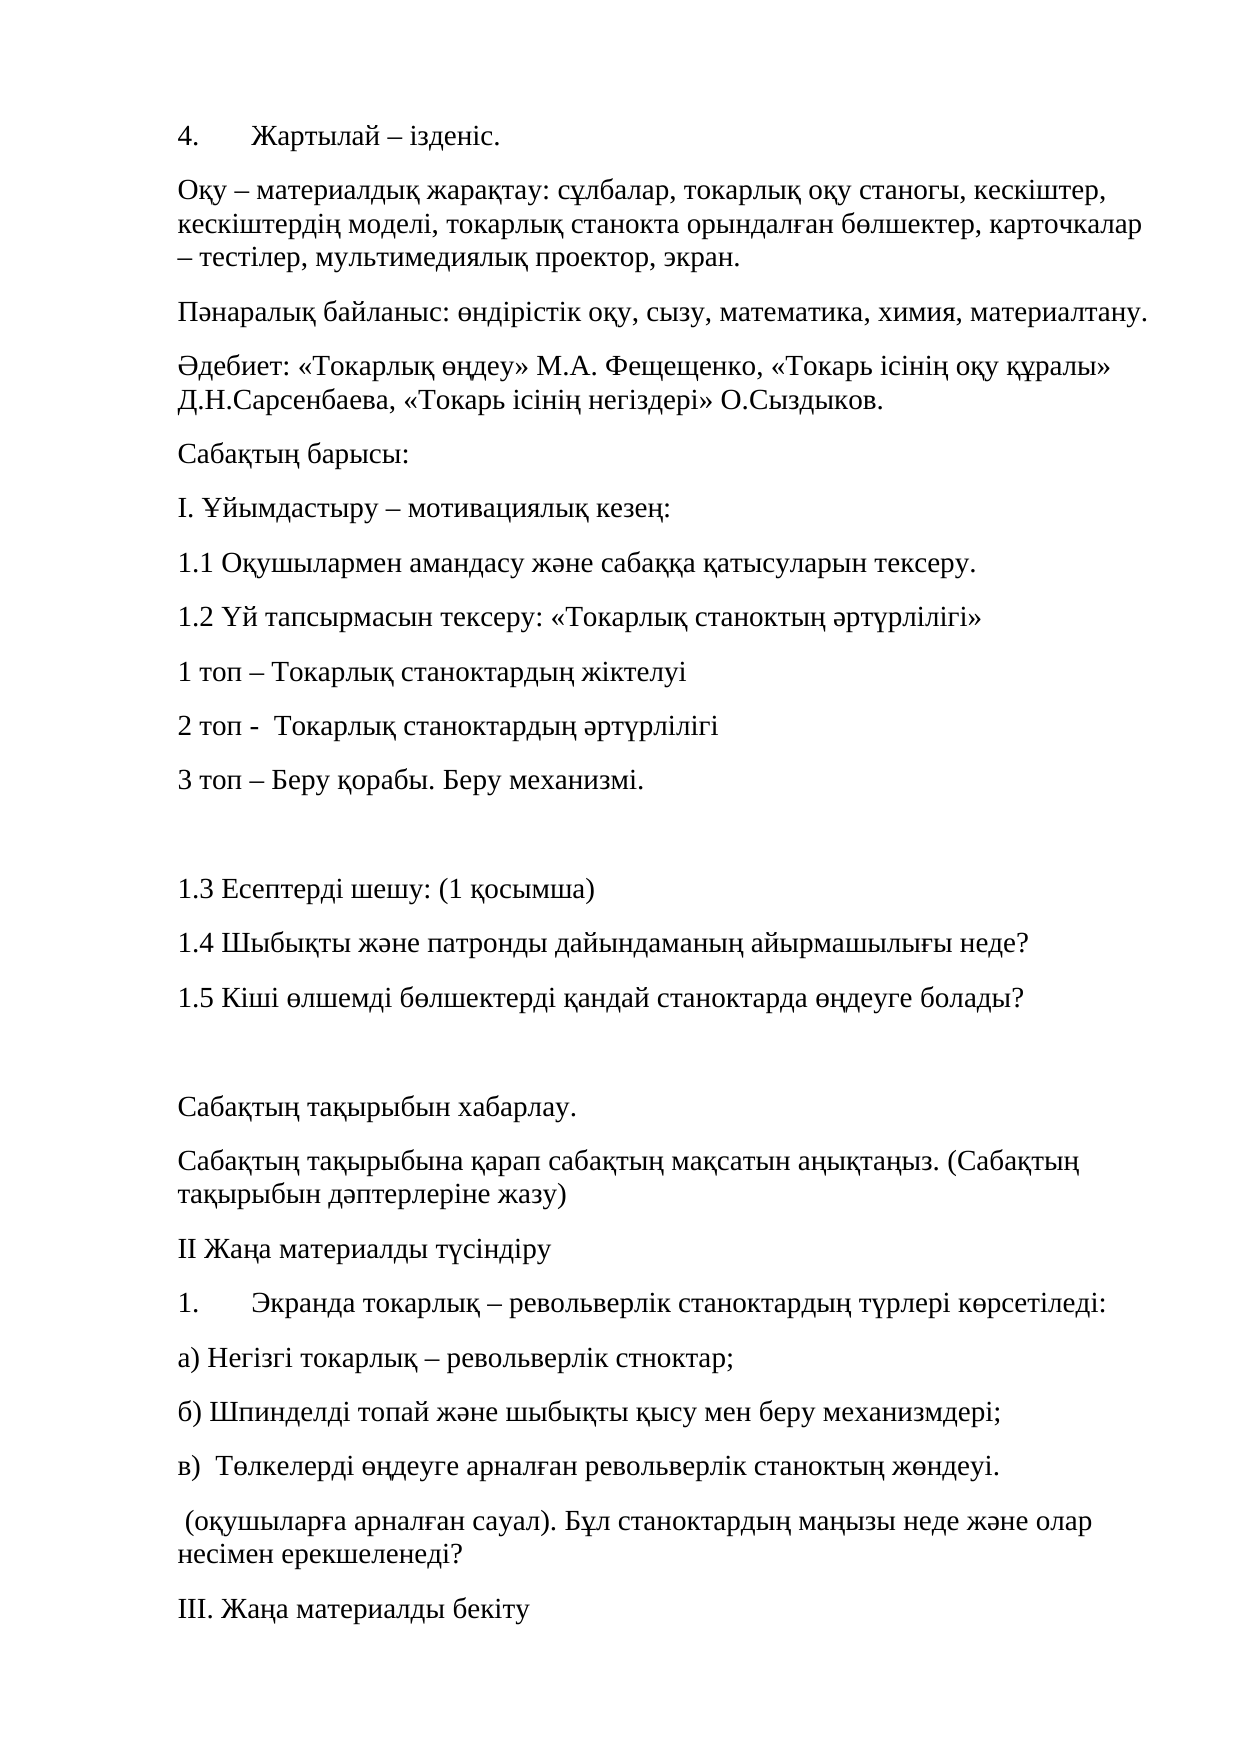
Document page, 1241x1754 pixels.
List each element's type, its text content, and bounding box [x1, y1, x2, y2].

text в) Төлкелерді өңдеуге арналған револьверлік станоктың жөндеуі. [177, 1448, 1152, 1482]
text Сабақтың барысы: [177, 436, 1152, 470]
text 1.2 Үй тапсырмасын тексеру: «Токарлық станоктың әртүрлілігі» [177, 599, 1152, 633]
text І. Ұйымдастыру – мотивациялық кезең: [177, 491, 1152, 524]
text Пәнаралық байланыс: өндірістік оқу, сызу, математика, химия, материалтану. [177, 294, 1152, 327]
text 1. Экранда токарлық – револьверлік станоктардың түрлері көрсетіледі: [177, 1285, 1152, 1319]
text Сабақтың тақырыбына қарап сабақтың мақсатын аңықтаңыз. (Сабақтың тақырыбын дәптерлеріне жазу) [177, 1143, 1152, 1210]
text ІІІ. Жаңа материалды бекіту [177, 1591, 1152, 1624]
text Оқу – материалдық жарақтау: сұлбалар, токарлық оқу станогы, кескіштер, кескіштердің моделі, токарлық станокта орындалған бөлшектер, карточкалар – тестілер, мультимедиялық проектор, экран. [177, 172, 1152, 273]
text ІІ Жаңа материалды түсіндіру [177, 1231, 1152, 1264]
text (оқушыларға арналған сауал). Бұл станоктардың маңызы неде және олар несімен ерекшеленеді? [177, 1503, 1152, 1570]
text 1.5 Кіші өлшемді бөлшектерді қандай станоктарда өңдеуге болады? [177, 980, 1152, 1013]
text 4. Жартылай – ізденіс. [177, 118, 1152, 152]
text Әдебиет: «Токарлық өңдеу» М.А. Фещещенко, «Токарь ісінің оқу құралы» Д.Н.Сарсенбаева, «Токарь ісінің негіздері» О.Сыздыков. [177, 348, 1152, 415]
text б) Шпинделді топай және шыбықты қысу мен беру механизмдері; [177, 1394, 1152, 1428]
text 1 топ – Токарлық станоктардың жіктелуі [177, 654, 1152, 687]
text 2 топ - Токарлық станоктардың әртүрлілігі [177, 708, 1152, 742]
text 1.4 Шыбықты және патронды дайындаманың айырмашылығы неде? [177, 926, 1152, 959]
text Сабақтың тақырыбын хабарлау. [177, 1089, 1152, 1122]
text 1.1 Оқушылармен амандасу және сабаққа қатысуларын тексеру. [177, 545, 1152, 578]
text 1.3 Есептерді шешу: (1 қосымша) [177, 871, 1152, 905]
text 3 топ – Беру қорабы. Беру механизмі. [177, 762, 1152, 796]
text а) Негізгі токарлық – револьверлік стноктар; [177, 1340, 1152, 1373]
